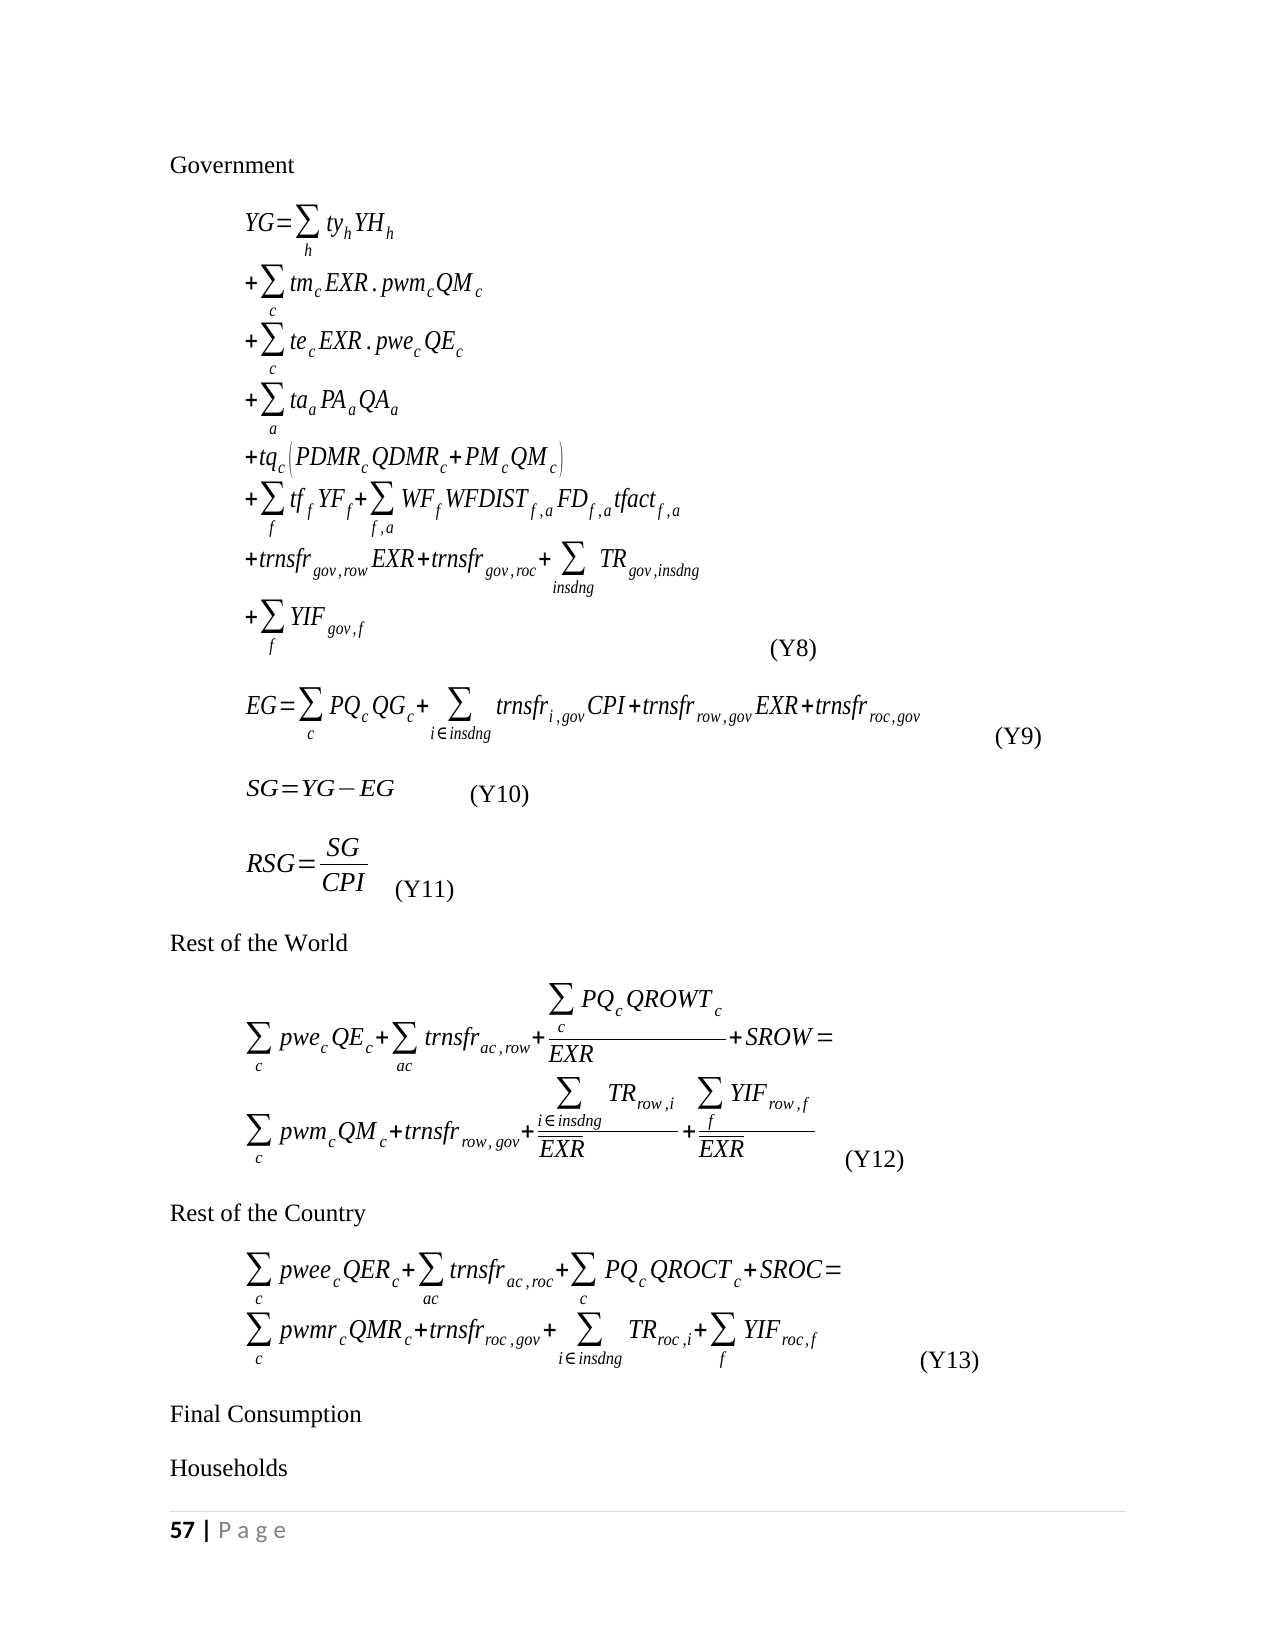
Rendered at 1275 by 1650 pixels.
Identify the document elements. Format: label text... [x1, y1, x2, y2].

text Government [169, 150, 1125, 179]
text Households [169, 1453, 1125, 1481]
text (Y9) [169, 686, 1125, 750]
text Rest of the World [169, 928, 1125, 957]
text (Y8) [169, 204, 1125, 661]
text (Y13) [169, 1252, 1125, 1374]
text (Y10) [169, 775, 1125, 808]
text Final Consumption [169, 1399, 1125, 1428]
text (Y12) [169, 982, 1125, 1173]
text Rest of the Country [169, 1198, 1125, 1227]
text (Y11) [169, 833, 1125, 903]
